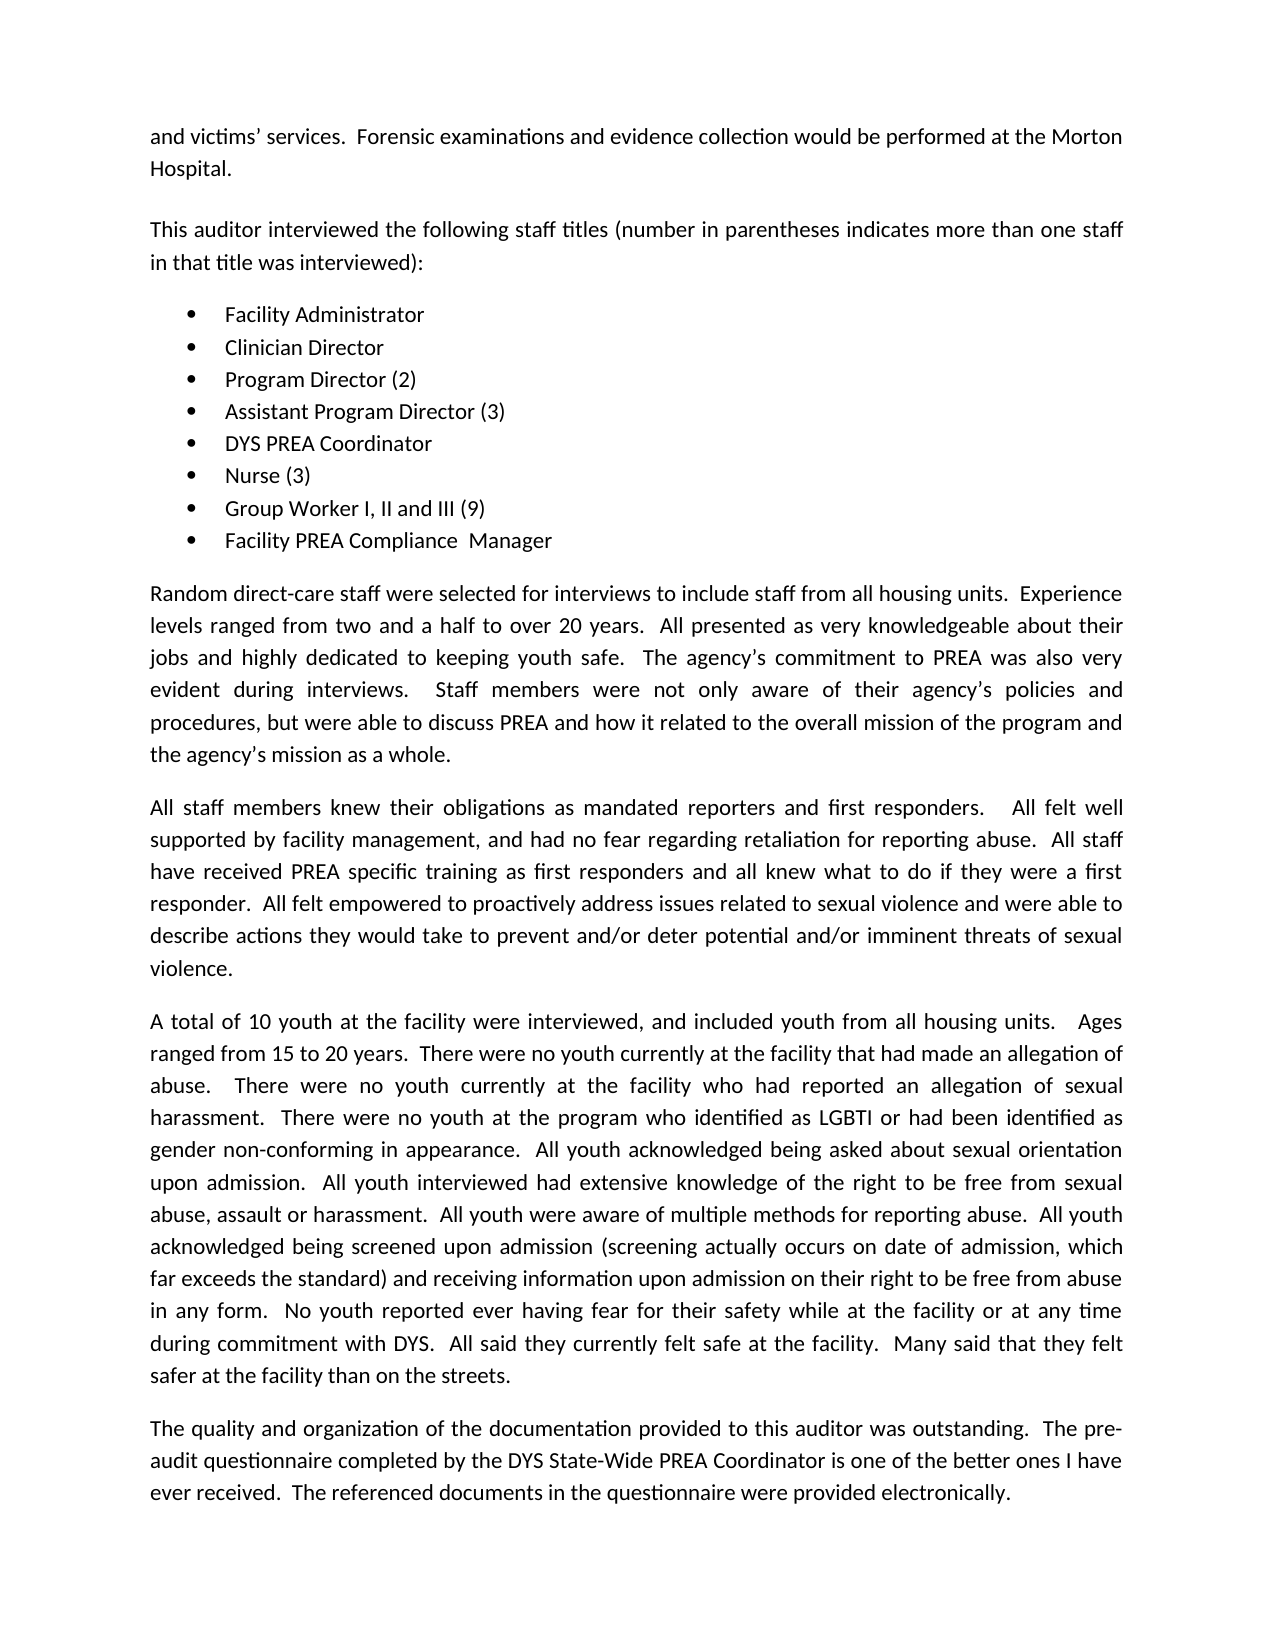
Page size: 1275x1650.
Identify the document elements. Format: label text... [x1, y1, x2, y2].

text All staff members knew their obligations as mandated reporters and first responders. All felt well supported by facility management, and had no fear regarding retaliation for reporting abuse. All staff have received PREA specific training as first responders and all knew what to do if they were a first responder. All felt empowered to proactively address issues related to sexual violence and were able to describe actions they would take to prevent and/or deter potential and/or imminent threats of sexual violence. [150, 793, 1125, 982]
text A total of 10 youth at the facility were interviewed, and included youth from all housing units. Ages ranged from 15 to 20 years. There were no youth currently at the facility that had made an allegation of abuse. There were no youth currently at the facility who had reported an allegation of sexual harassment. There were no youth at the program who identified as LGBTI or had been identified as gender non-conforming in appearance. All youth acknowledged being asked about sexual orientation upon admission. All youth interviewed had extensive knowledge of the right to be free from sexual abuse, assault or harassment. All youth were aware of multiple methods for reporting abuse. All youth acknowledged being screened upon admission (screening actually occurs on date of admission, which far exceeds the standard) and receiving information upon admission on their right to be free from abuse in any form. No youth reported ever having fear for their safety while at the facility or at any time during commitment with DYS. All said they currently felt safe at the facility. Many said that they felt safer at the facility than on the streets. [150, 1007, 1125, 1389]
list Assistant Program Director (3) [187, 397, 1125, 425]
text This auditor interviewed the following staff titles (number in parentheses indicates more than one staff in that title was interviewed): [150, 215, 1125, 276]
text Random direct-care staff were selected for interviews to include staff from all housing units. Experience levels ranged from two and a half to over 20 years. All presented as very knowledgeable about their jobs and highly dedicated to keeping youth safe. The agency’s commitment to PREA was also very evident during interviews. Staff members were not only aware of their agency’s policies and procedures, but were able to discuss PREA and how it related to the overall mission of the program and the agency’s mission as a whole. [150, 579, 1125, 768]
list DYS PREA Coordinator [187, 429, 1125, 457]
list Program Director (2) [187, 365, 1125, 393]
list Clinician Director [187, 333, 1125, 361]
list Facility PREA Compliance Manager [187, 526, 1125, 554]
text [150, 122, 1125, 182]
list Group Worker I, II and III (9) [187, 494, 1125, 522]
list Facility Administrator [187, 301, 1125, 329]
text The quality and organization of the documentation provided to this auditor was outstanding. The pre-audit questionnaire completed by the DYS State-Wide PREA Coordinator is one of the better ones I have ever received. The referenced documents in the questionnaire were provided electronically. [150, 1414, 1125, 1506]
list Nurse (3) [187, 462, 1125, 489]
